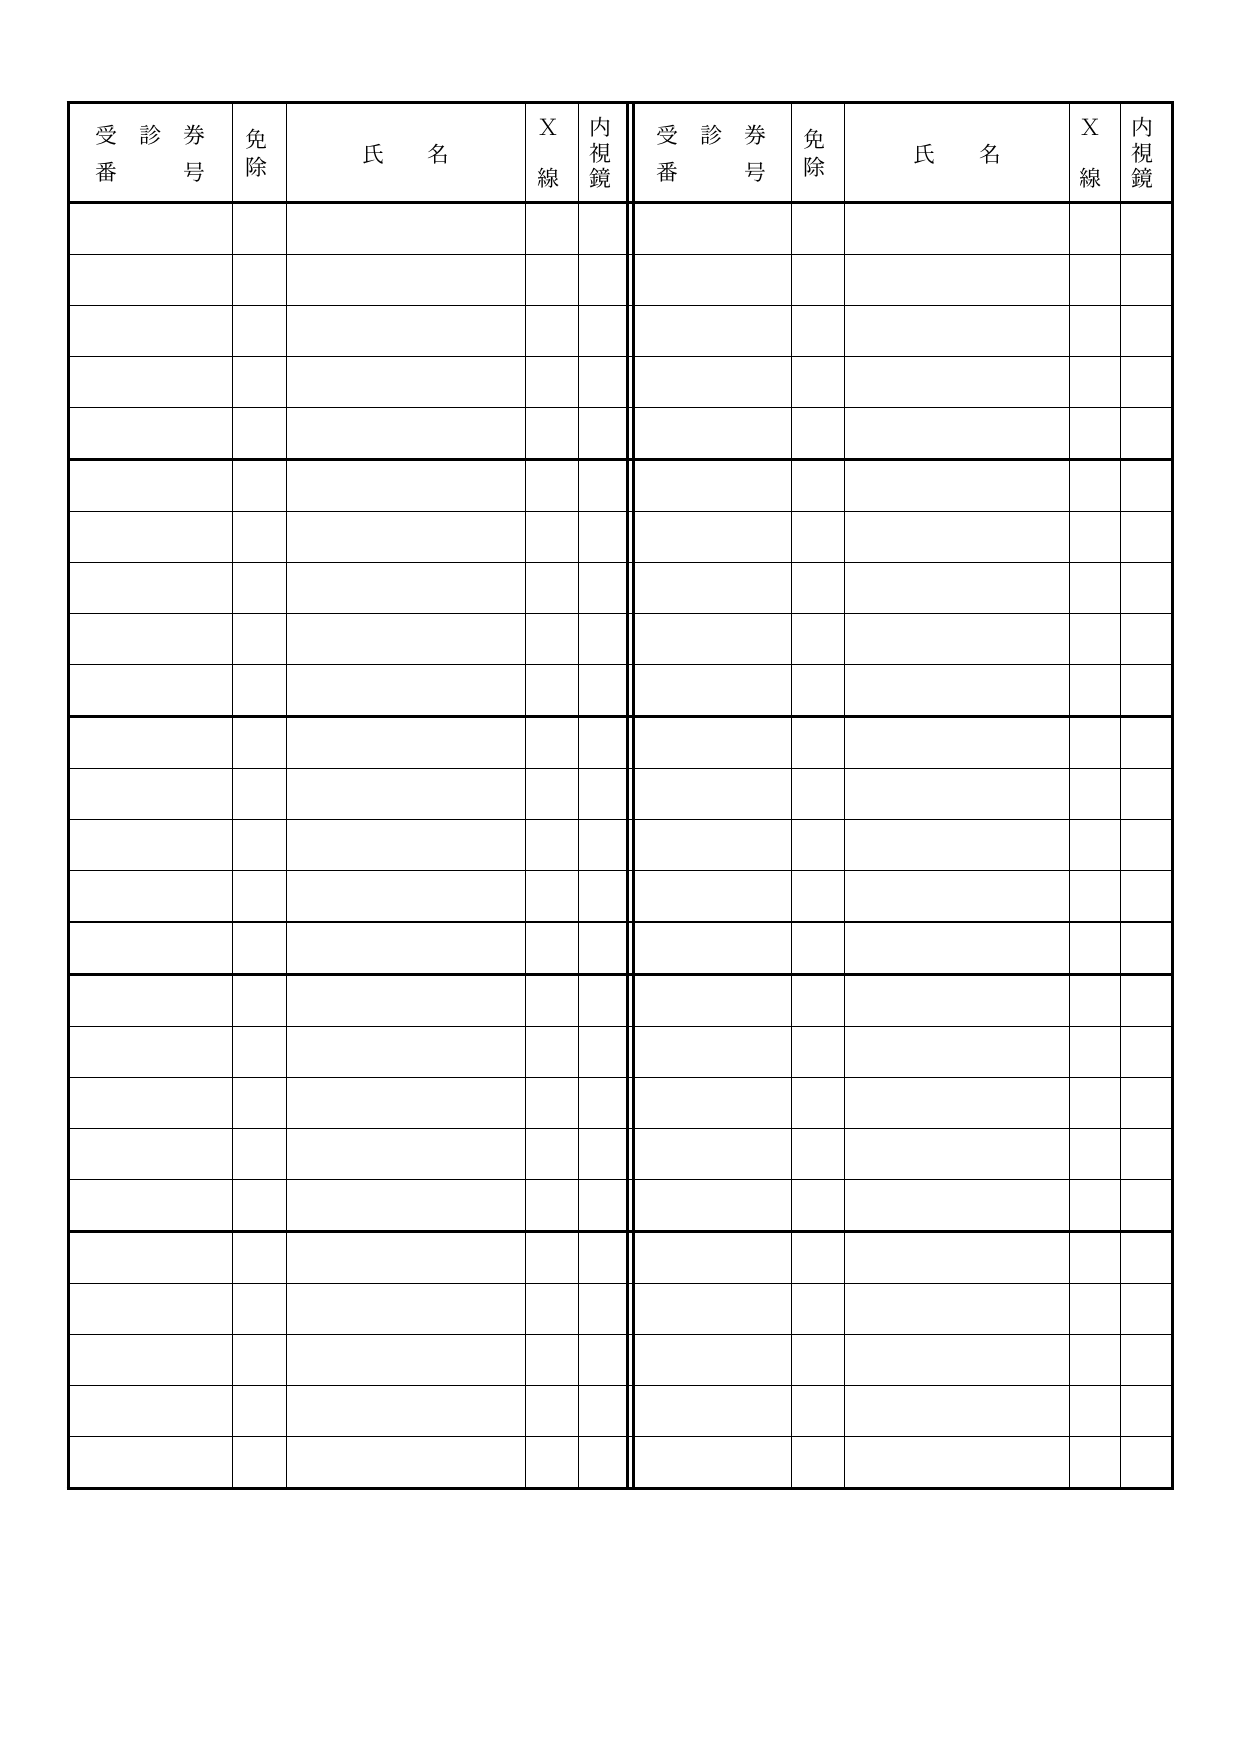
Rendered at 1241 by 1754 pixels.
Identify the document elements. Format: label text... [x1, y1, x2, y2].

table_cell [1121, 820, 1171, 870]
table_cell [70, 255, 232, 305]
table_cell [287, 1437, 525, 1487]
table_cell [1121, 1284, 1171, 1334]
table_cell [287, 1180, 525, 1230]
table_cell [287, 1078, 525, 1128]
table_header Ｘ線 [1070, 104, 1120, 201]
table_cell [233, 512, 286, 562]
table_cell [70, 923, 232, 972]
table_cell [1070, 1180, 1120, 1230]
table_cell [792, 1027, 844, 1077]
table_cell [70, 1129, 232, 1179]
table_cell [1121, 357, 1171, 407]
table_cell [579, 1027, 626, 1077]
table_cell [635, 718, 791, 768]
table_cell [845, 306, 1069, 356]
table_cell [792, 1386, 844, 1436]
table_cell [233, 1335, 286, 1385]
table_header 氏 名 [845, 104, 1069, 201]
table_cell [526, 255, 578, 305]
table_cell [526, 1437, 578, 1487]
table_cell [70, 306, 232, 356]
table_cell [526, 306, 578, 356]
table_cell [1121, 1027, 1171, 1077]
table_cell [287, 461, 525, 511]
table_cell [635, 357, 791, 407]
table_cell [635, 204, 791, 254]
table_cell [233, 1078, 286, 1128]
table_cell [233, 461, 286, 511]
table_cell [635, 871, 791, 921]
table_cell [233, 1284, 286, 1334]
table_header 内視鏡 [579, 104, 626, 201]
table_cell [70, 204, 232, 254]
table_cell [70, 820, 232, 870]
table_cell [792, 461, 844, 511]
table_cell [1070, 306, 1120, 356]
table_cell [70, 563, 232, 613]
table_cell [70, 871, 232, 921]
table_cell [845, 204, 1069, 254]
table_cell [526, 976, 578, 1026]
table_cell [1070, 871, 1120, 921]
table_cell [287, 614, 525, 664]
table_cell [526, 1386, 578, 1436]
table_cell [792, 357, 844, 407]
table_cell [845, 923, 1069, 972]
table_cell [792, 769, 844, 819]
table_cell [287, 1335, 525, 1385]
table_header Ｘ線 [526, 104, 578, 201]
table_cell [1121, 1078, 1171, 1128]
table_cell [579, 1437, 626, 1487]
table_cell [635, 1180, 791, 1230]
table_cell [579, 512, 626, 562]
table_cell [579, 461, 626, 511]
table_cell [579, 769, 626, 819]
table_cell [1121, 1233, 1171, 1283]
table_cell [526, 1335, 578, 1385]
table_cell [635, 1437, 791, 1487]
table_cell [792, 563, 844, 613]
table_cell [635, 1335, 791, 1385]
table_cell [1070, 563, 1120, 613]
table_header 免 除 [233, 104, 286, 201]
table_cell [1121, 871, 1171, 921]
table_cell [233, 408, 286, 458]
table_cell [526, 1284, 578, 1334]
table_cell [579, 820, 626, 870]
table_cell [635, 512, 791, 562]
table_cell [287, 512, 525, 562]
table_cell [845, 871, 1069, 921]
table_cell [287, 204, 525, 254]
table_cell [70, 1335, 232, 1385]
table_cell [1121, 408, 1171, 458]
table_cell [287, 1284, 525, 1334]
table_cell [792, 1180, 844, 1230]
table_cell [1070, 976, 1120, 1026]
table_cell [845, 1437, 1069, 1487]
table_cell [233, 563, 286, 613]
table_cell [635, 306, 791, 356]
table_cell [1121, 976, 1171, 1026]
table_cell [70, 1437, 232, 1487]
table_cell [579, 1129, 626, 1179]
table_cell [792, 820, 844, 870]
table_cell [70, 1386, 232, 1436]
table_cell [287, 306, 525, 356]
table_header 免 除 [792, 104, 844, 201]
table_cell [526, 512, 578, 562]
table_cell [1070, 665, 1120, 715]
table_cell [1121, 1129, 1171, 1179]
table_cell [287, 769, 525, 819]
table_cell [845, 461, 1069, 511]
table_cell [1121, 1386, 1171, 1436]
table_cell [233, 871, 286, 921]
table_cell [1070, 357, 1120, 407]
table_cell [635, 820, 791, 870]
table_cell [70, 1233, 232, 1283]
table_cell [792, 1129, 844, 1179]
table_cell [233, 357, 286, 407]
table_cell [233, 255, 286, 305]
table_cell [845, 820, 1069, 870]
table_cell [1070, 1437, 1120, 1487]
table_cell [233, 204, 286, 254]
table_cell [579, 1233, 626, 1283]
table_cell [792, 1233, 844, 1283]
table_cell [1070, 923, 1120, 972]
table_cell [1121, 923, 1171, 972]
table_cell [579, 718, 626, 768]
table_cell [70, 461, 232, 511]
table_cell [233, 1233, 286, 1283]
table_cell [233, 976, 286, 1026]
table_cell [792, 718, 844, 768]
table_cell [70, 1078, 232, 1128]
table_cell [287, 1386, 525, 1436]
table_cell [526, 408, 578, 458]
table_cell [1070, 1129, 1120, 1179]
table_cell [287, 408, 525, 458]
table_cell [579, 665, 626, 715]
table_cell [1070, 820, 1120, 870]
table_cell [845, 512, 1069, 562]
table_cell [1070, 408, 1120, 458]
table_cell [845, 1129, 1069, 1179]
table_cell [233, 820, 286, 870]
table_cell [70, 718, 232, 768]
table_cell [579, 614, 626, 664]
table_cell [526, 204, 578, 254]
table_cell [287, 665, 525, 715]
table_cell [635, 976, 791, 1026]
table_cell [1121, 1335, 1171, 1385]
table_cell [233, 1180, 286, 1230]
table_cell [1070, 255, 1120, 305]
table_cell [579, 408, 626, 458]
table_cell [70, 976, 232, 1026]
table_cell [1070, 1386, 1120, 1436]
table_cell [1070, 718, 1120, 768]
table_cell [579, 306, 626, 356]
table_cell [287, 1129, 525, 1179]
table_cell [845, 718, 1069, 768]
table_cell [579, 255, 626, 305]
table_cell [1070, 769, 1120, 819]
table_cell [526, 923, 578, 972]
table_cell [792, 614, 844, 664]
table_cell [845, 614, 1069, 664]
table_cell [1121, 255, 1171, 305]
table_cell [635, 1233, 791, 1283]
table_cell [1070, 461, 1120, 511]
table_cell [635, 1027, 791, 1077]
table_cell [635, 1386, 791, 1436]
table_cell [635, 665, 791, 715]
table_cell [845, 665, 1069, 715]
table_header 内視鏡 [1121, 104, 1171, 201]
table_cell [579, 1078, 626, 1128]
table_cell [526, 1129, 578, 1179]
table_cell [635, 563, 791, 613]
table_cell [526, 871, 578, 921]
table_cell [1121, 718, 1171, 768]
table_cell [526, 1233, 578, 1283]
table_cell [70, 1180, 232, 1230]
table_cell [579, 1180, 626, 1230]
table_cell [233, 1027, 286, 1077]
table_cell [526, 1078, 578, 1128]
table_cell [526, 357, 578, 407]
table_cell [845, 255, 1069, 305]
table_cell [792, 665, 844, 715]
table_cell [635, 1284, 791, 1334]
table_cell [1121, 1437, 1171, 1487]
table_cell [792, 1284, 844, 1334]
table_cell [1121, 563, 1171, 613]
table_cell [579, 871, 626, 921]
table_cell [792, 871, 844, 921]
table_cell [70, 408, 232, 458]
table_cell [1121, 665, 1171, 715]
table_cell [845, 976, 1069, 1026]
table_cell [233, 1437, 286, 1487]
table_cell [287, 718, 525, 768]
table_cell [579, 1386, 626, 1436]
table_cell [526, 614, 578, 664]
table_cell [233, 665, 286, 715]
table_cell [233, 614, 286, 664]
table_header 受 診 券 番 号 [635, 104, 791, 201]
table_cell [233, 1129, 286, 1179]
table_cell [579, 923, 626, 972]
table_cell [792, 976, 844, 1026]
table_cell [233, 306, 286, 356]
table_cell [526, 820, 578, 870]
table_cell [287, 820, 525, 870]
table_cell [70, 665, 232, 715]
table_cell [70, 1284, 232, 1334]
table_header 受 診 券 番 号 [70, 104, 232, 201]
table_cell [579, 1335, 626, 1385]
table_cell [635, 255, 791, 305]
table_cell [845, 1386, 1069, 1436]
table_cell [70, 614, 232, 664]
table_cell [792, 306, 844, 356]
table_cell [1070, 512, 1120, 562]
table_cell [1121, 461, 1171, 511]
table_cell [233, 769, 286, 819]
table_cell [233, 1386, 286, 1436]
table_cell [287, 563, 525, 613]
table_cell [233, 923, 286, 972]
table_cell [1070, 1335, 1120, 1385]
table_cell [792, 1078, 844, 1128]
table_cell [845, 1233, 1069, 1283]
table_cell [1121, 306, 1171, 356]
table_cell [526, 461, 578, 511]
table_cell [1121, 614, 1171, 664]
table_cell [287, 1233, 525, 1283]
table_cell [579, 563, 626, 613]
table_cell [287, 871, 525, 921]
table_cell [579, 204, 626, 254]
table_header 氏 名 [287, 104, 525, 201]
table_cell [792, 512, 844, 562]
table_cell [1070, 204, 1120, 254]
table_cell [635, 769, 791, 819]
table_cell [845, 1180, 1069, 1230]
table_cell [792, 204, 844, 254]
table_cell [526, 769, 578, 819]
table_cell [845, 357, 1069, 407]
table_cell [1121, 204, 1171, 254]
table_cell [1070, 1284, 1120, 1334]
table_cell [526, 665, 578, 715]
table_cell [287, 357, 525, 407]
table_cell [579, 976, 626, 1026]
table_cell [287, 255, 525, 305]
table_cell [233, 718, 286, 768]
table_cell [635, 923, 791, 972]
table_cell [70, 512, 232, 562]
table_cell [635, 614, 791, 664]
table_cell [635, 1078, 791, 1128]
table_cell [845, 1027, 1069, 1077]
table_cell [1070, 1078, 1120, 1128]
table_cell [1070, 1027, 1120, 1077]
table_cell [845, 1284, 1069, 1334]
table_cell [845, 1078, 1069, 1128]
table_cell [1070, 1233, 1120, 1283]
table_cell [70, 769, 232, 819]
table_cell [579, 357, 626, 407]
table_cell [635, 1129, 791, 1179]
table_cell [845, 563, 1069, 613]
table_cell [1121, 1180, 1171, 1230]
table_cell [526, 563, 578, 613]
table_cell [792, 1437, 844, 1487]
table_cell [526, 1027, 578, 1077]
table_cell [70, 357, 232, 407]
table_cell [792, 408, 844, 458]
table_cell [792, 923, 844, 972]
table_cell [635, 408, 791, 458]
table_cell [845, 1335, 1069, 1385]
table_cell [70, 1027, 232, 1077]
table_cell [526, 718, 578, 768]
table_cell [579, 1284, 626, 1334]
table_cell [792, 1335, 844, 1385]
table_cell [635, 461, 791, 511]
table_cell [287, 976, 525, 1026]
table_cell [1070, 614, 1120, 664]
table_cell [1121, 512, 1171, 562]
table_cell [845, 769, 1069, 819]
table_cell [845, 408, 1069, 458]
table_cell [287, 923, 525, 972]
table_cell [526, 1180, 578, 1230]
table_cell [792, 255, 844, 305]
table_cell [287, 1027, 525, 1077]
table_cell [1121, 769, 1171, 819]
